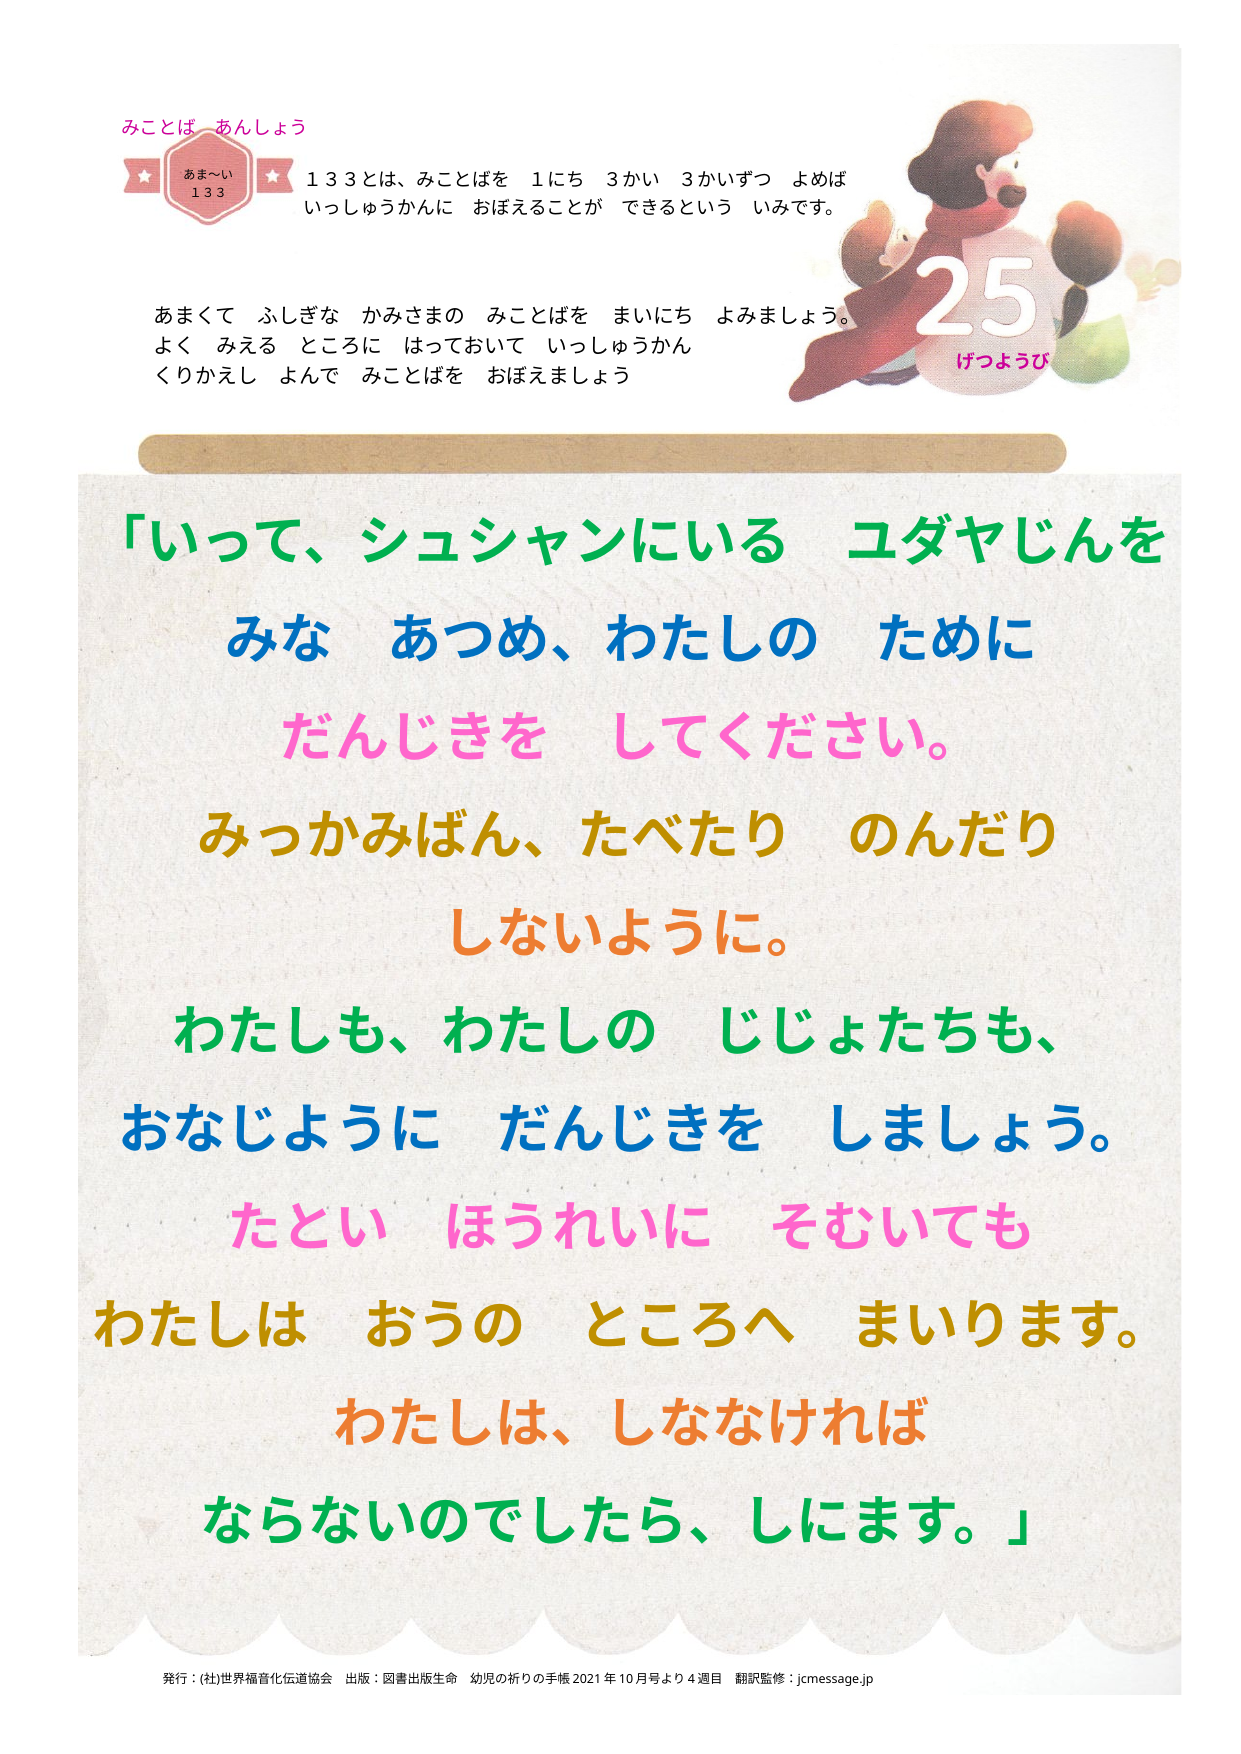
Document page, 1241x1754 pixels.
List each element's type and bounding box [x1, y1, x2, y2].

picture [78, 44, 1182, 1695]
